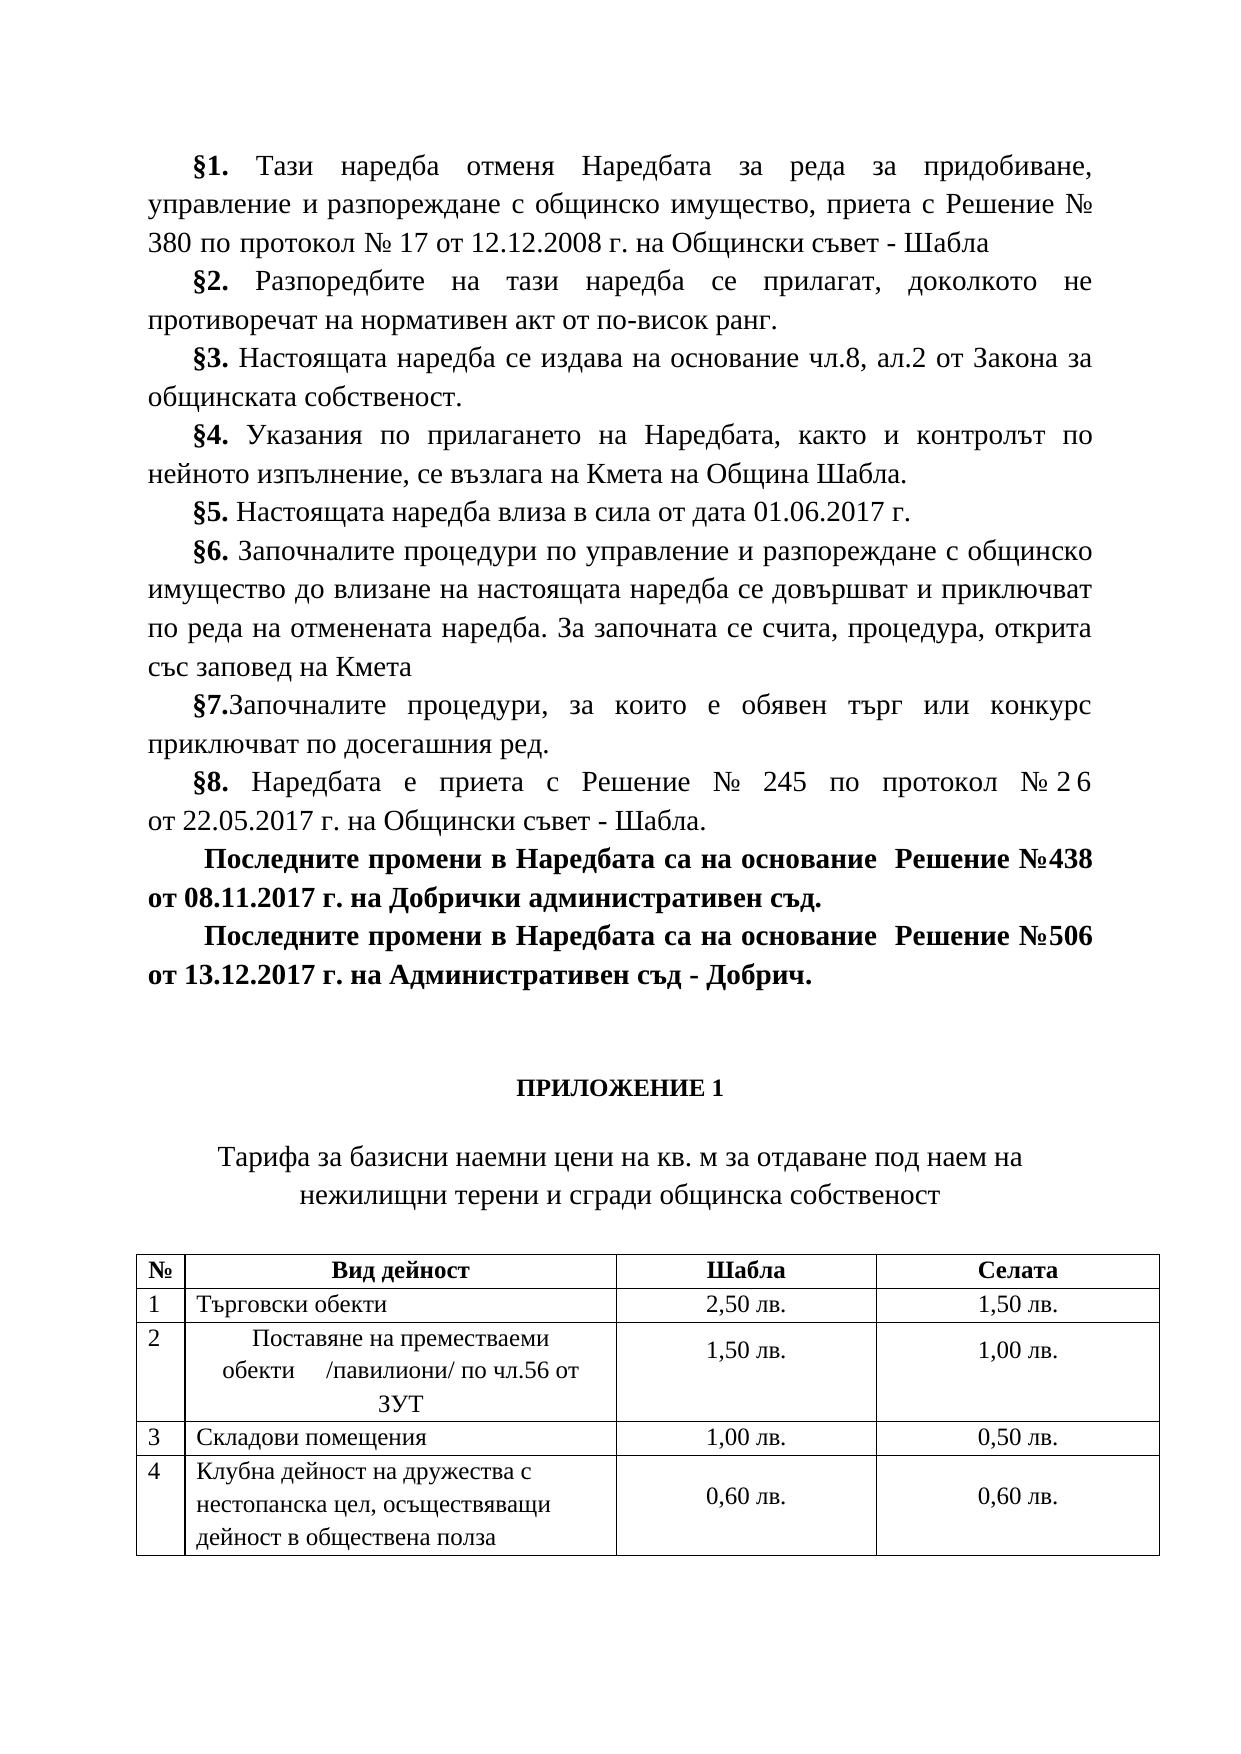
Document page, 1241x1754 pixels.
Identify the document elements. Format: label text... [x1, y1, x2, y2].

table_cell Складови помещения [186, 1422, 616, 1455]
table_cell 1,00 лв. [617, 1422, 876, 1455]
table_cell 0,60 лв. [877, 1456, 1159, 1554]
table_header Шабла [617, 1255, 876, 1288]
table_cell 1,00 лв. [877, 1323, 1159, 1421]
table_cell Клубна дейност на дружества с нестопанска цел, осъществяващи дейност в обществена полза [186, 1456, 616, 1554]
text Последните промени в Наредбата са на основание Решение №438 от 08.11.2017 г. на Добрички административен съд. [148, 841, 1093, 913]
table_cell 1 [137, 1289, 184, 1322]
text §5. Настоящата наредба влиза в сила от дата 01.06.2017 г. [148, 494, 1093, 528]
table_cell 1,50 лв. [617, 1323, 876, 1421]
table_header № [137, 1255, 184, 1288]
text §1. Тази наредба отменя Наредбата за реда за придобиване, управление и разпореждане с общинско имущество, приета с Решение № 380 по протокол № 17 от 12.12.2008 г. на Общински съвет - Шабла [148, 148, 1093, 258]
table_cell 3 [137, 1422, 184, 1455]
text §2. Разпоредбите на тази наредба се прилагат, доколкото не противоречат на нормативен акт от по-висок ранг. [148, 263, 1093, 335]
text §6. Започналите процедури по управление и разпореждане с общинско имущество до влизане на настоящата наредба се довършват и приключват по реда на отменената наредба. За започната се счита, процедура, открита със заповед на Кмета [148, 533, 1093, 682]
text Последните промени в Наредбата са на основание Решение №506 от 13.12.2017 г. на Административен съд - Добрич. [148, 918, 1093, 991]
text §8. Наредбата е приета с Решение № 245 по протокол № 26 от 22.05.2017 г. на Общински съвет - Шабла. [148, 764, 1093, 836]
table_cell 2,50 лв. [617, 1289, 876, 1322]
table_cell Търговски обекти [186, 1289, 616, 1322]
table_cell 0,60 лв. [617, 1456, 876, 1554]
text §7.Започналите процедури, за които е обявен търг или конкурс приключват по досегашния ред. [148, 687, 1093, 759]
table_cell 1,50 лв. [877, 1289, 1159, 1322]
table_cell 4 [137, 1456, 184, 1554]
table_cell 2 [137, 1323, 184, 1421]
table_cell Поставяне на преместваеми обекти /павилиони/ по чл.56 от ЗУТ [186, 1323, 616, 1421]
table_header Вид дейност [186, 1255, 616, 1288]
text §3. Настоящата наредба се издава на основание чл.8, ал.2 от Закона за общинската собственост. [148, 340, 1093, 412]
text §4. Указания по прилагането на Наредбата, както и контролът по нейното изпълнение, се възлага на Кмета на Община Шабла. [148, 417, 1093, 489]
table_cell 0,50 лв. [877, 1422, 1159, 1455]
text ПРИЛОЖЕНИЕ 1 [148, 1073, 1093, 1101]
text Тарифа за базисни наемни цени на кв. м за отдаване под наем на нежилищни терени и сгради общинска собственост [148, 1139, 1093, 1211]
table_header Селата [877, 1255, 1159, 1288]
